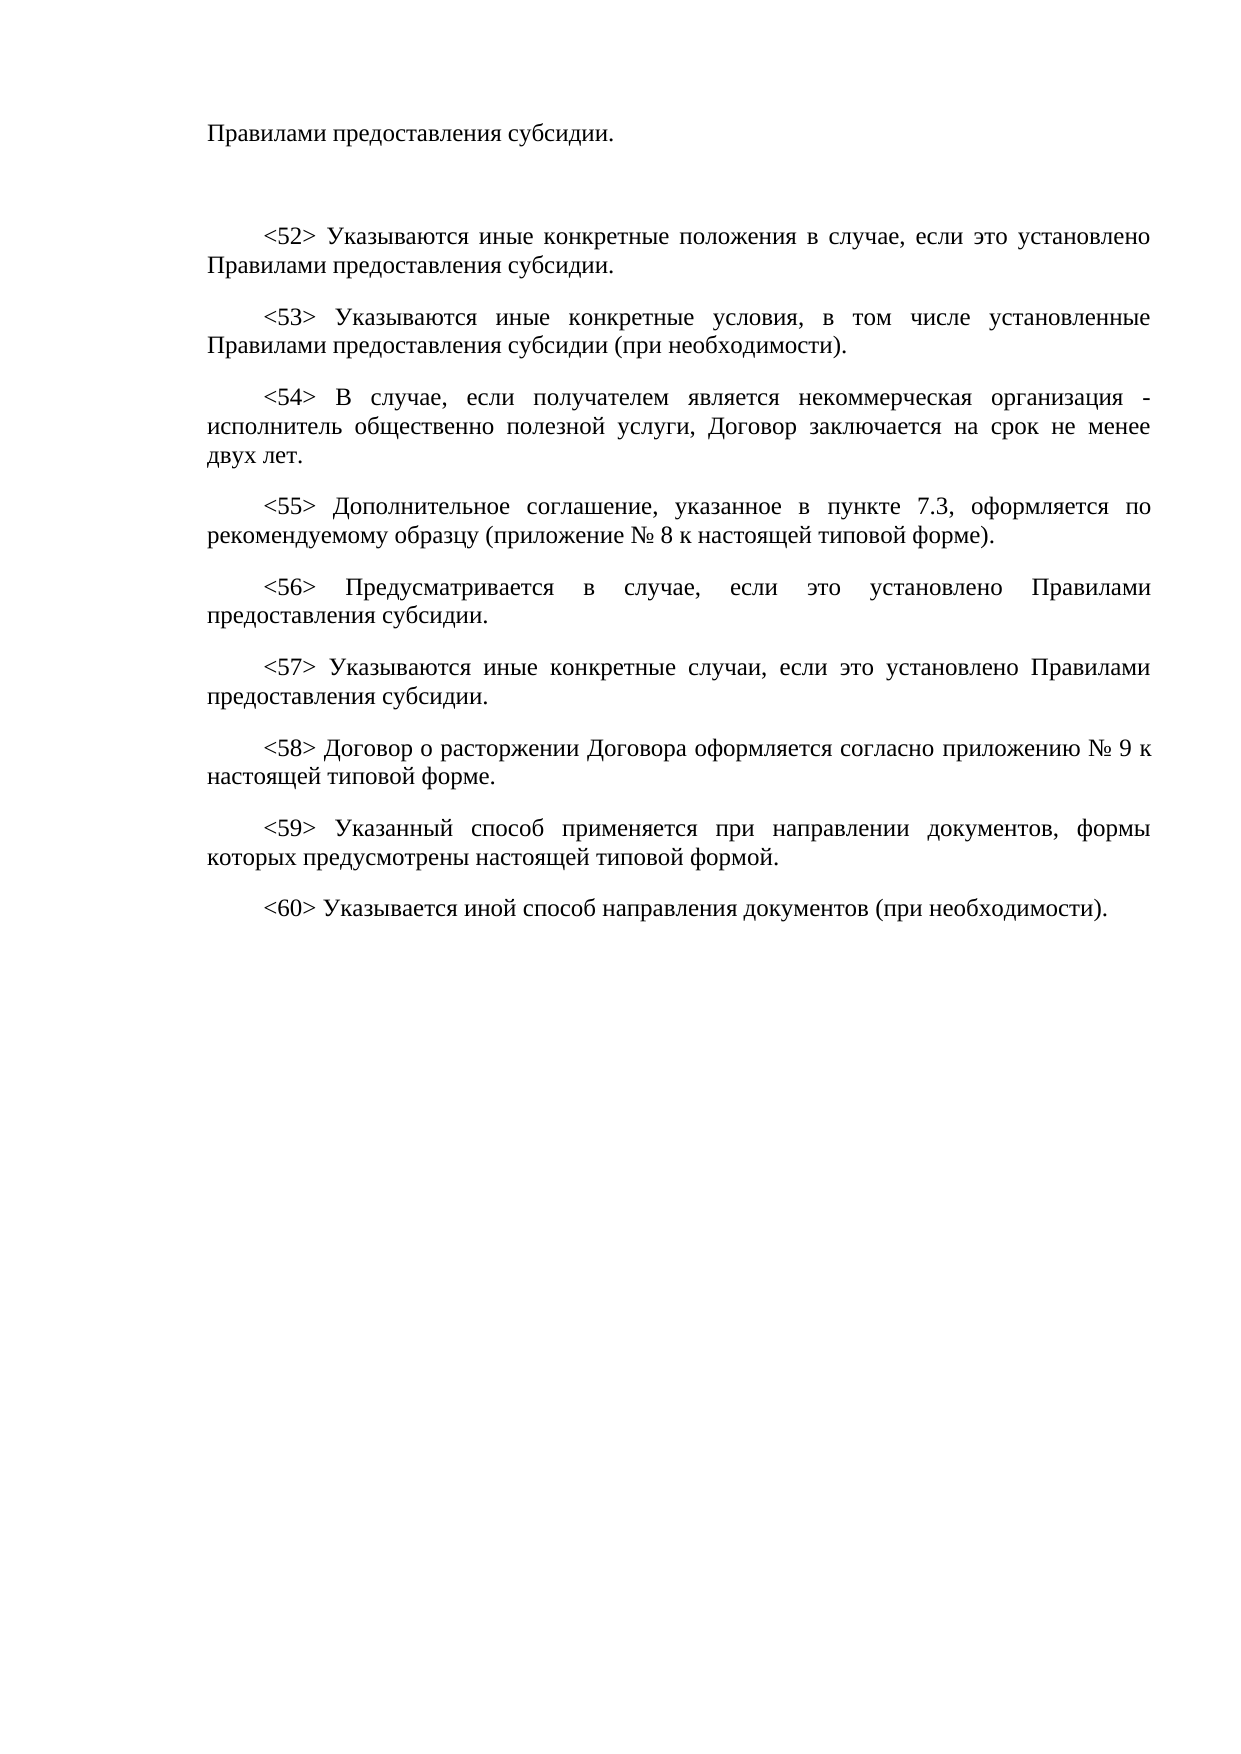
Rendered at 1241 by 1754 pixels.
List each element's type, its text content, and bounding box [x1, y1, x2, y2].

text <55> Дополнительное соглашение, указанное в пункте 7.3, оформляется по рекомендуемому образцу (приложение № 8 к настоящей типовой форме). [207, 491, 1152, 549]
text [207, 118, 1152, 147]
text <56> Предусматривается в случае, если это установлено Правилами предоставления субсидии. [207, 572, 1152, 629]
text <53> Указываются иные конкретные условия, в том числе установленные Правилами предоставления субсидии (при необходимости). [207, 302, 1152, 359]
text <58> Договор о расторжении Договора оформляется согласно приложению № 9 к настоящей типовой форме. [207, 733, 1152, 790]
text <60> Указывается иной способ направления документов (при необходимости). [207, 893, 1152, 922]
text <52> Указываются иные конкретные положения в случае, если это установлено Правилами предоставления субсидии. [207, 221, 1152, 279]
text <57> Указываются иные конкретные случаи, если это установлено Правилами предоставления субсидии. [207, 652, 1152, 710]
text <54> В случае, если получателем является некоммерческая организация - исполнитель общественно полезной услуги, Договор заключается на срок не менее двух лет. [207, 382, 1152, 468]
text <59> Указанный способ применяется при направлении документов, формы которых предусмотрены настоящей типовой формой. [207, 813, 1152, 871]
